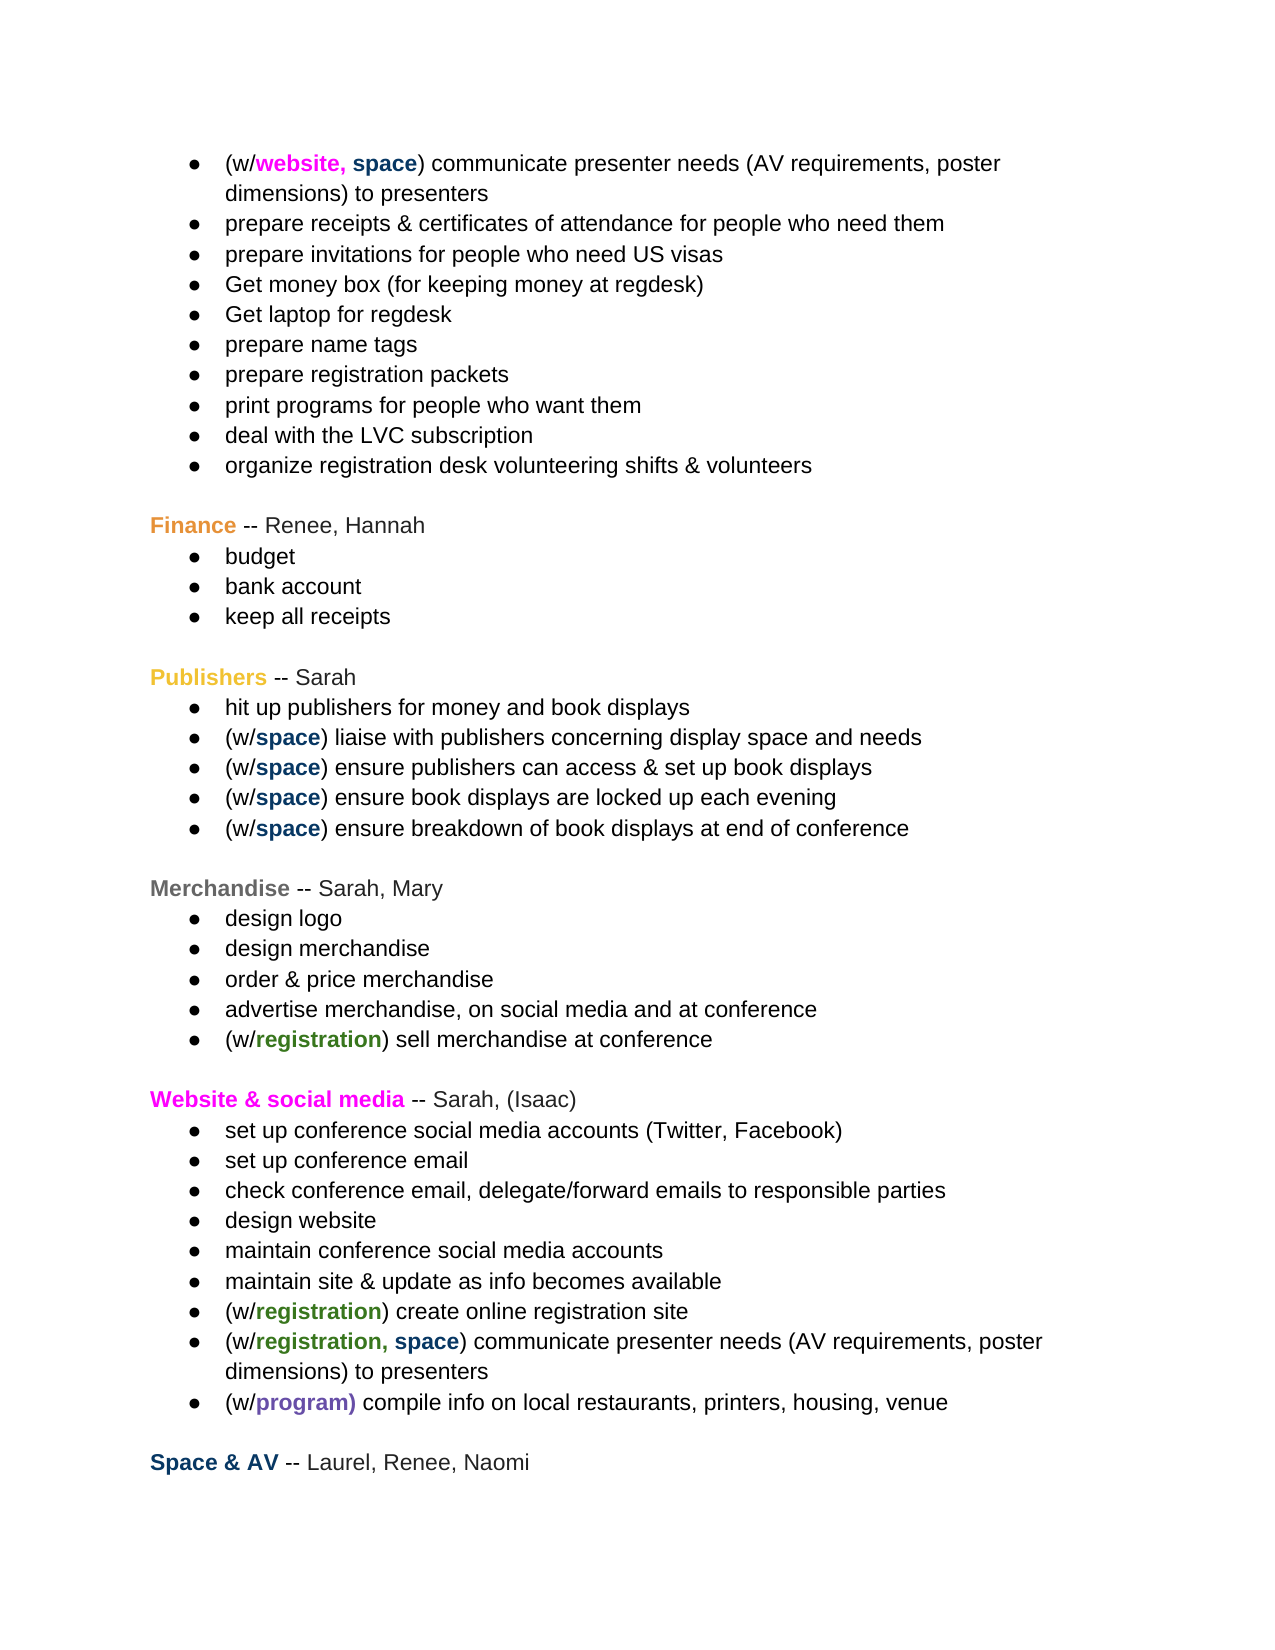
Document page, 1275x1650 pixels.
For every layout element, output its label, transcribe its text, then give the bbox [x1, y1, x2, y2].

list (w/space) liaise with publishers concerning display space and needs [187, 724, 1125, 750]
list prepare name tags [187, 331, 1125, 358]
list (w/registration, space) communicate presenter needs (AV requirements, poster dimensions) to presenters [187, 1328, 1125, 1385]
list advertise merchandise, on social media and at conference [187, 996, 1125, 1022]
text Merchandise -- Sarah, Mary [150, 875, 1125, 901]
list Get laptop for regdesk [187, 301, 1125, 327]
list deal with the LVC subscription [187, 422, 1125, 448]
list design logo [187, 905, 1125, 932]
text Finance -- Renee, Hannah [150, 512, 1125, 539]
list hit up publishers for money and book displays [187, 694, 1125, 720]
text Space & AV -- Laurel, Renee, Naomi [150, 1449, 1125, 1475]
list print programs for people who want them [187, 392, 1125, 418]
list (w/registration) create online registration site [187, 1298, 1125, 1324]
list organize registration desk volunteering shifts & volunteers [187, 452, 1125, 478]
list (w/space) ensure breakdown of book displays at end of conference [187, 814, 1125, 841]
list prepare registration packets [187, 361, 1125, 388]
list prepare receipts & certificates of attendance for people who need them [187, 210, 1125, 237]
list keep all receipts [187, 603, 1125, 629]
list (w/registration) sell merchandise at conference [187, 1026, 1125, 1052]
list budget [187, 543, 1125, 569]
list (w/program) compile info on local restaurants, printers, housing, venue [187, 1388, 1125, 1415]
text Publishers -- Sarah [150, 663, 1125, 690]
list (w/space) ensure book displays are locked up each evening [187, 784, 1125, 811]
list order & price merchandise [187, 966, 1125, 992]
list bank account [187, 573, 1125, 599]
list set up conference social media accounts (Twitter, Facebook) [187, 1117, 1125, 1143]
text Website & social media -- Sarah, (Isaac) [150, 1086, 1125, 1113]
list set up conference email [187, 1147, 1125, 1173]
list check conference email, delegate/forward emails to responsible parties [187, 1177, 1125, 1203]
list maintain site & update as info becomes available [187, 1268, 1125, 1294]
list design website [187, 1207, 1125, 1234]
list prepare invitations for people who need US visas [187, 241, 1125, 267]
list (w/website, space) communicate presenter needs (AV requirements, poster dimensions) to presenters [187, 150, 1125, 207]
list maintain conference social media accounts [187, 1237, 1125, 1264]
list design merchandise [187, 935, 1125, 962]
list (w/space) ensure publishers can access & set up book displays [187, 754, 1125, 781]
list Get money box (for keeping money at regdesk) [187, 271, 1125, 297]
